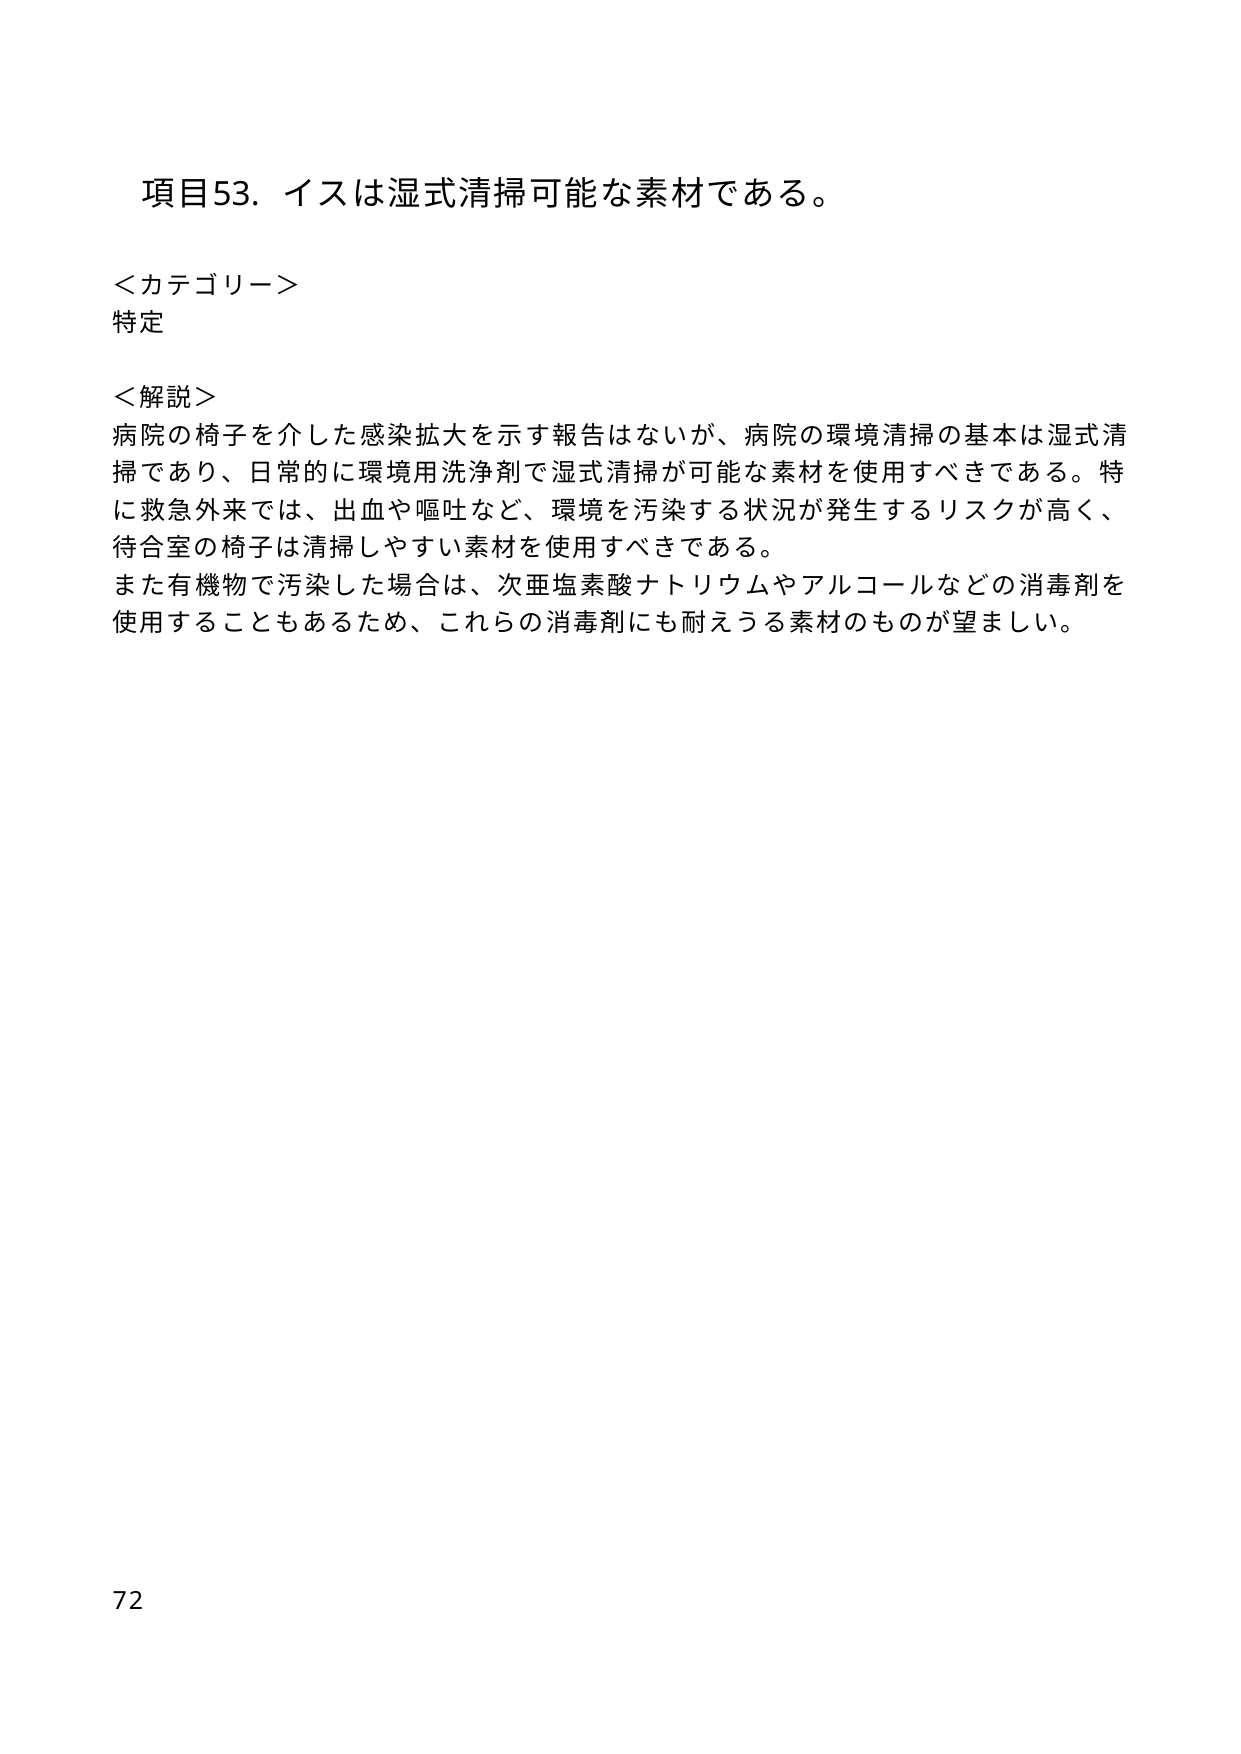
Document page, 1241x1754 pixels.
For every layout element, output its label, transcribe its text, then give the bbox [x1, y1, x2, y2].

text 病院の椅子を介した感染拡大を示す報告はないが、病院の環境清掃の基本は湿式清掃であり、日常的に環境用洗浄剤で湿式清掃が可能な素材を使用すべきである。特に救急外来では、出血や嘔吐など、環境を汚染する状況が発生するリスクが高く、待合室の椅子は清掃しやすい素材を使用すべきである。 [112, 415, 1128, 565]
text ＜解説＞ [112, 377, 1128, 415]
text また有機物で汚染した場合は、次亜塩素酸ナトリウムやアルコールなどの消毒剤を使用することもあるため、これらの消毒剤にも耐えうる素材のものが望ましい。 [112, 565, 1128, 640]
text ＜カテゴリー＞ [112, 265, 1128, 302]
text 特定 [112, 302, 1128, 340]
subtitle イスは湿式清掃可能な素材である。 [142, 166, 1098, 215]
